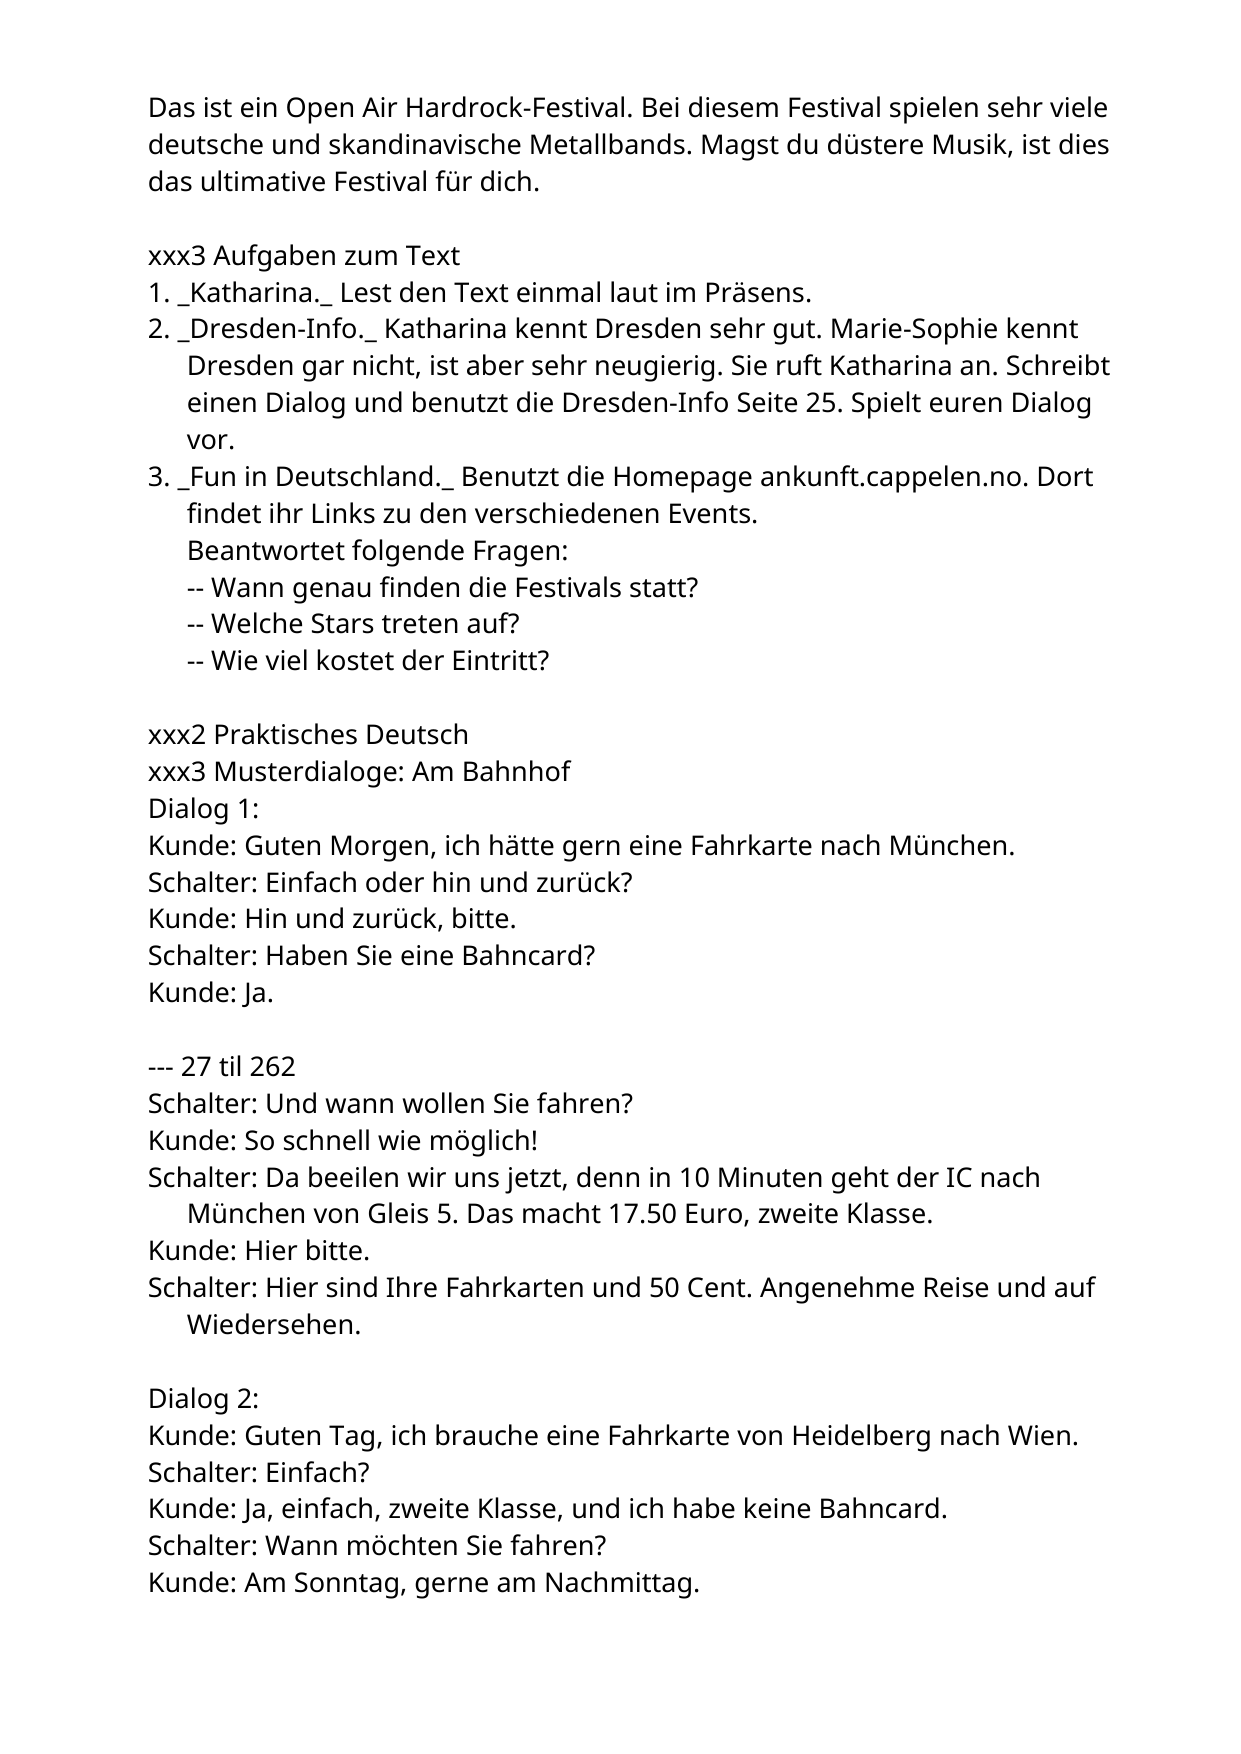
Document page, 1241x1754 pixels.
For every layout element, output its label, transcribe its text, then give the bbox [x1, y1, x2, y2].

text -- Wie viel kostet der Eintritt? [187, 642, 1122, 679]
text Schalter: Und wann wollen Sie fahren? [148, 1084, 1122, 1121]
subtitle xxx2 Praktisches Deutsch [148, 716, 1122, 752]
text Dialog 2: [148, 1379, 1122, 1416]
text Kunde: Guten Morgen, ich hätte gern eine Fahrkarte nach München. [148, 826, 1122, 863]
text --- 27 til 262 [148, 1047, 1122, 1084]
text Kunde: Hier bitte. [148, 1232, 1122, 1269]
text -- Wann genau finden die Festivals statt? [187, 568, 1122, 605]
text 1. _Katharina._ Lest den Text einmal laut im Präsens. [148, 273, 1122, 310]
subtitle xxx3 Aufgaben zum Text [148, 236, 1122, 273]
text Schalter: Wann möchten Sie fahren? [148, 1527, 1122, 1564]
subtitle xxx3 Musterdialoge: Am Bahnhof [148, 752, 1122, 789]
text 2. _Dresden-Info._ Katharina kennt Dresden sehr gut. Marie-Sophie kennt Dresden gar nicht, ist aber sehr neugierig. Sie ruft Katharina an. Schreibt einen Dialog und benutzt die Dresden-Info Seite 25. Spielt euren Dialog vor. [148, 310, 1122, 457]
text Das ist ein Open Air Hardrock-Festival. Bei diesem Festival spielen sehr viele deutsche und skandinavische Metallbands. Magst du düstere Musik, ist dies das ultimative Festival für dich. [148, 89, 1122, 199]
text 3. _Fun in Deutschland._ Benutzt die Homepage ankunft.cappelen.no. Dort findet ihr Links zu den verschiedenen Events. [148, 457, 1122, 531]
text Schalter: Hier sind Ihre Fahrkarten und 50 Cent. Angenehme Reise und auf Wiedersehen. [148, 1269, 1122, 1342]
text Schalter: Haben Sie eine Bahncard? [148, 937, 1122, 974]
text Beantwortet folgende Fragen: [187, 531, 1122, 568]
text Schalter: Einfach oder hin und zurück? [148, 863, 1122, 900]
text Dialog 1: [148, 789, 1122, 826]
text Schalter: Da beeilen wir uns jetzt, denn in 10 Minuten geht der IC nach München von Gleis 5. Das macht 17.50 Euro, zweite Klasse. [148, 1158, 1122, 1232]
text Kunde: Hin und zurück, bitte. [148, 900, 1122, 937]
text -- Welche Stars treten auf? [187, 605, 1122, 642]
text Kunde: Am Sonntag, gerne am Nachmittag. [148, 1564, 1122, 1601]
text Kunde: So schnell wie möglich! [148, 1121, 1122, 1158]
text Kunde: Ja. [148, 974, 1122, 1011]
text Kunde: Ja, einfach, zweite Klasse, und ich habe keine Bahncard. [148, 1490, 1122, 1527]
text Schalter: Einfach? [148, 1453, 1122, 1490]
text Kunde: Guten Tag, ich brauche eine Fahrkarte von Heidelberg nach Wien. [148, 1416, 1122, 1453]
